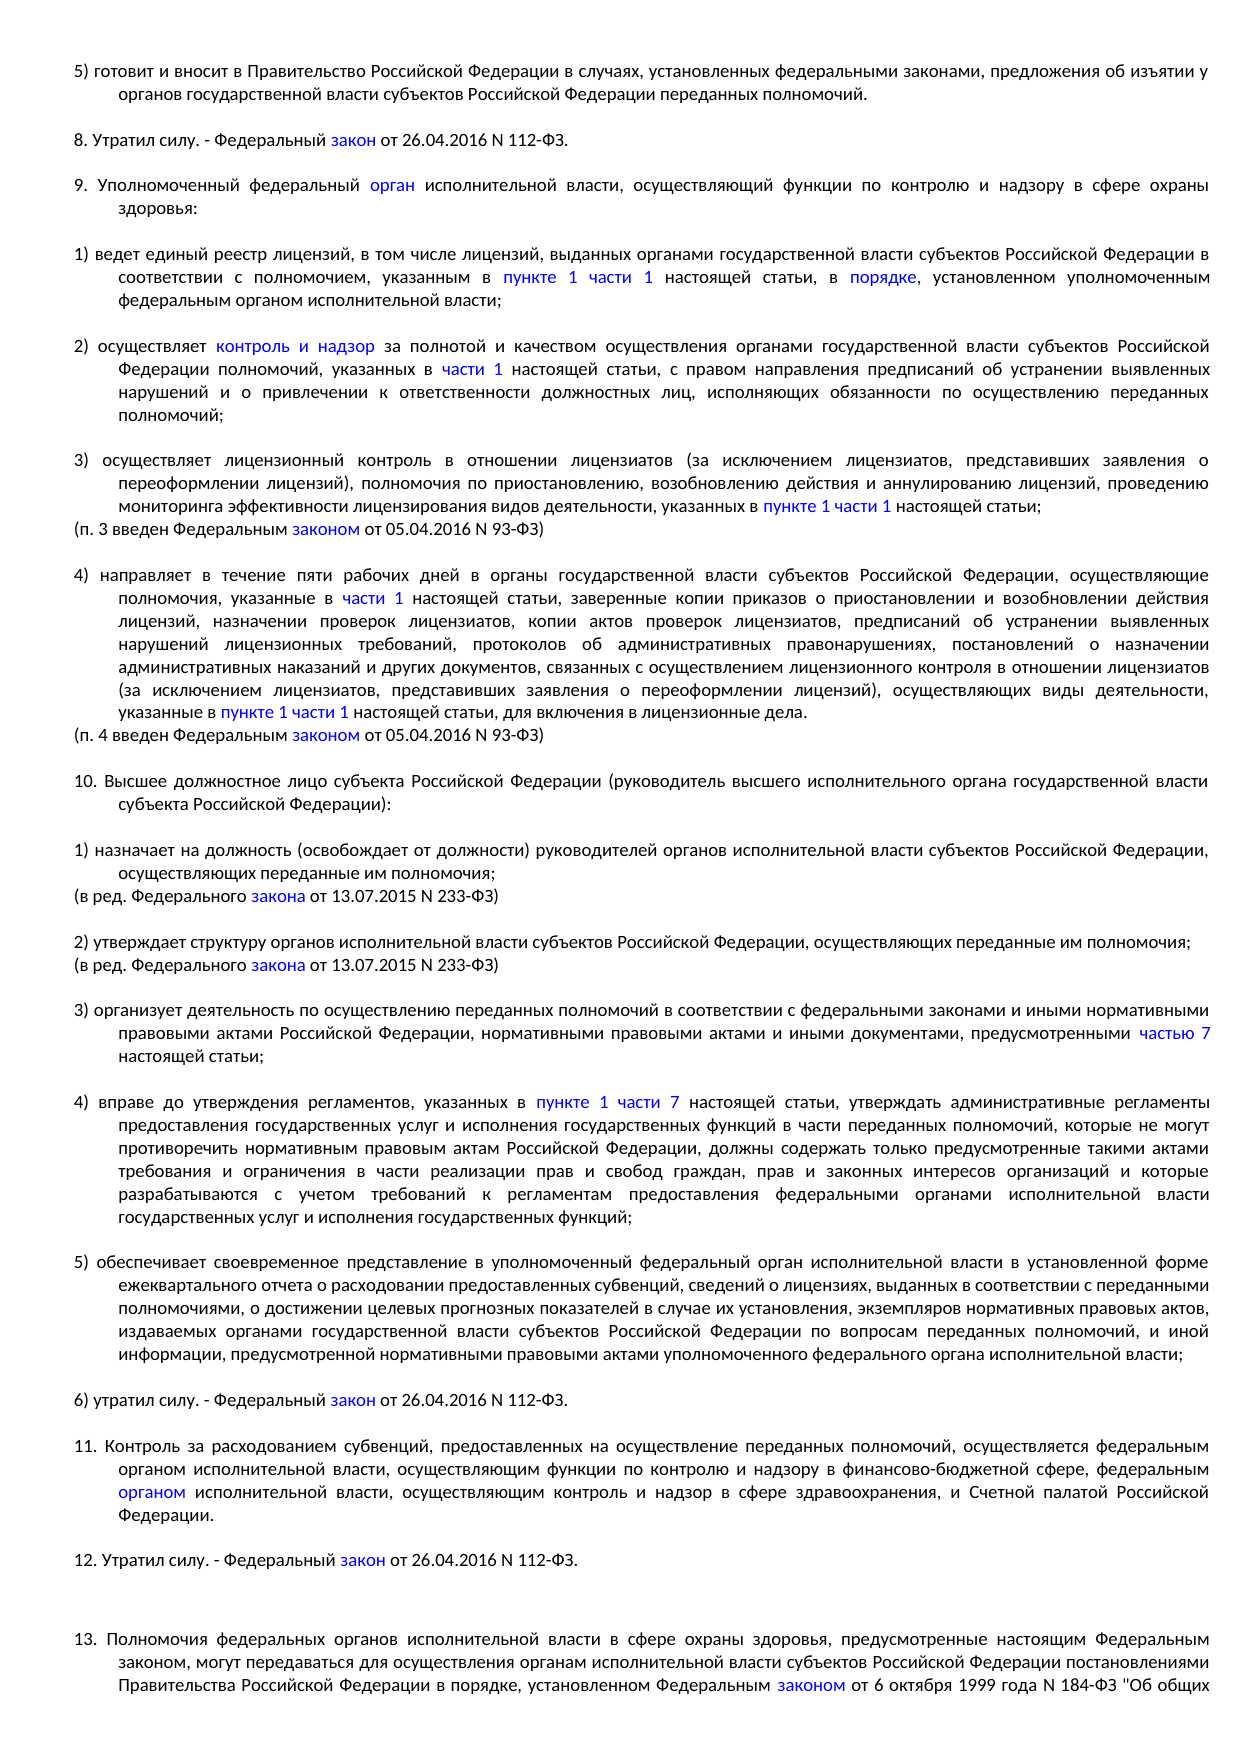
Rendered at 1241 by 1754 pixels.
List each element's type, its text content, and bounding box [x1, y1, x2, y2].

text 12. Утратил силу. - Федеральный закон от 26.04.2016 N 112-ФЗ. [74, 1549, 1211, 1572]
text 5) обеспечивает своевременное представление в уполномоченный федеральный орган исполнительной власти в установленной форме ежеквартального отчета о расходовании предоставленных субвенций, сведений о лицензиях, выданных в соответствии с переданными полномочиями, о достижении целевых прогнозных показателей в случае их установления, экземпляров нормативных правовых актов, издаваемых органами государственной власти субъектов Российской Федерации по вопросам переданных полномочий, и иной информации, предусмотренной нормативными правовыми актами уполномоченного федерального органа исполнительной власти; [74, 1251, 1211, 1365]
text (в ред. Федерального закона от 13.07.2015 N 233-ФЗ) [74, 953, 1211, 976]
text 4) направляет в течение пяти рабочих дней в органы государственной власти субъектов Российской Федерации, осуществляющие полномочия, указанные в части 1 настоящей статьи, заверенные копии приказов о приостановлении и возобновлении действия лицензий, назначении проверок лицензиатов, копии актов проверок лицензиатов, предписаний об устранении выявленных нарушений лицензионных требований, протоколов об административных правонарушениях, постановлений о назначении административных наказаний и других документов, связанных с осуществлением лицензионного контроля в отношении лицензиатов (за исключением лицензиатов, представивших заявления о переоформлении лицензий), осуществляющих виды деятельности, указанные в пункте 1 части 1 настоящей статьи, для включения в лицензионные дела. [74, 563, 1211, 724]
text 2) утверждает структуру органов исполнительной власти субъектов Российской Федерации, осуществляющих переданные им полномочия; [74, 930, 1211, 953]
text 6) утратил силу. - Федеральный закон от 26.04.2016 N 112-ФЗ. [74, 1388, 1211, 1411]
text 10. Высшее должностное лицо субъекта Российской Федерации (руководитель высшего исполнительного органа государственной власти субъекта Российской Федерации): [74, 769, 1211, 815]
text (п. 4 введен Федеральным законом от 05.04.2016 N 93-ФЗ) [74, 724, 1211, 747]
text 9. Уполномоченный федеральный орган исполнительной власти, осуществляющий функции по контролю и надзору в сфере охраны здоровья: [74, 174, 1211, 219]
text (в ред. Федерального закона от 13.07.2015 N 233-ФЗ) [74, 884, 1211, 907]
text 1) назначает на должность (освобождает от должности) руководителей органов исполнительной власти субъектов Российской Федерации, осуществляющих переданные им полномочия; [74, 838, 1211, 884]
text 8. Утратил силу. - Федеральный закон от 26.04.2016 N 112-ФЗ. [74, 128, 1211, 151]
text 3) организует деятельность по осуществлению переданных полномочий в соответствии с федеральными законами и иными нормативными правовыми актами Российской Федерации, нормативными правовыми актами и иными документами, предусмотренными частью 7 настоящей статьи; [74, 999, 1211, 1067]
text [74, 1627, 1211, 1696]
text 3) осуществляет лицензионный контроль в отношении лицензиатов (за исключением лицензиатов, представивших заявления о переоформлении лицензий), полномочия по приостановлению, возобновлению действия и аннулированию лицензий, проведению мониторинга эффективности лицензирования видов деятельности, указанных в пункте 1 части 1 настоящей статьи; [74, 449, 1211, 517]
text 1) ведет единый реестр лицензий, в том числе лицензий, выданных органами государственной власти субъектов Российской Федерации в соответствии с полномочием, указанным в пункте 1 части 1 настоящей статьи, в порядке, установленном уполномоченным федеральным органом исполнительной власти; [74, 242, 1211, 311]
text 4) вправе до утверждения регламентов, указанных в пункте 1 части 7 настоящей статьи, утверждать административные регламенты предоставления государственных услуг и исполнения государственных функций в части переданных полномочий, которые не могут противоречить нормативным правовым актам Российской Федерации, должны содержать только предусмотренные такими актами требования и ограничения в части реализации прав и свобод граждан, прав и законных интересов организаций и которые разрабатываются с учетом требований к регламентам предоставления федеральными органами исполнительной власти государственных услуг и исполнения государственных функций; [74, 1090, 1211, 1228]
text 5) готовит и вносит в Правительство Российской Федерации в случаях, установленных федеральными законами, предложения об изъятии у органов государственной власти субъектов Российской Федерации переданных полномочий. [74, 59, 1211, 105]
text (п. 3 введен Федеральным законом от 05.04.2016 N 93-ФЗ) [74, 517, 1211, 540]
text 2) осуществляет контроль и надзор за полнотой и качеством осуществления органами государственной власти субъектов Российской Федерации полномочий, указанных в части 1 настоящей статьи, с правом направления предписаний об устранении выявленных нарушений и о привлечении к ответственности должностных лиц, исполняющих обязанности по осуществлению переданных полномочий; [74, 334, 1211, 426]
text 11. Контроль за расходованием субвенций, предоставленных на осуществление переданных полномочий, осуществляется федеральным органом исполнительной власти, осуществляющим функции по контролю и надзору в финансово-бюджетной сфере, федеральным органом исполнительной власти, осуществляющим контроль и надзор в сфере здравоохранения, и Счетной палатой Российской Федерации. [74, 1434, 1211, 1526]
